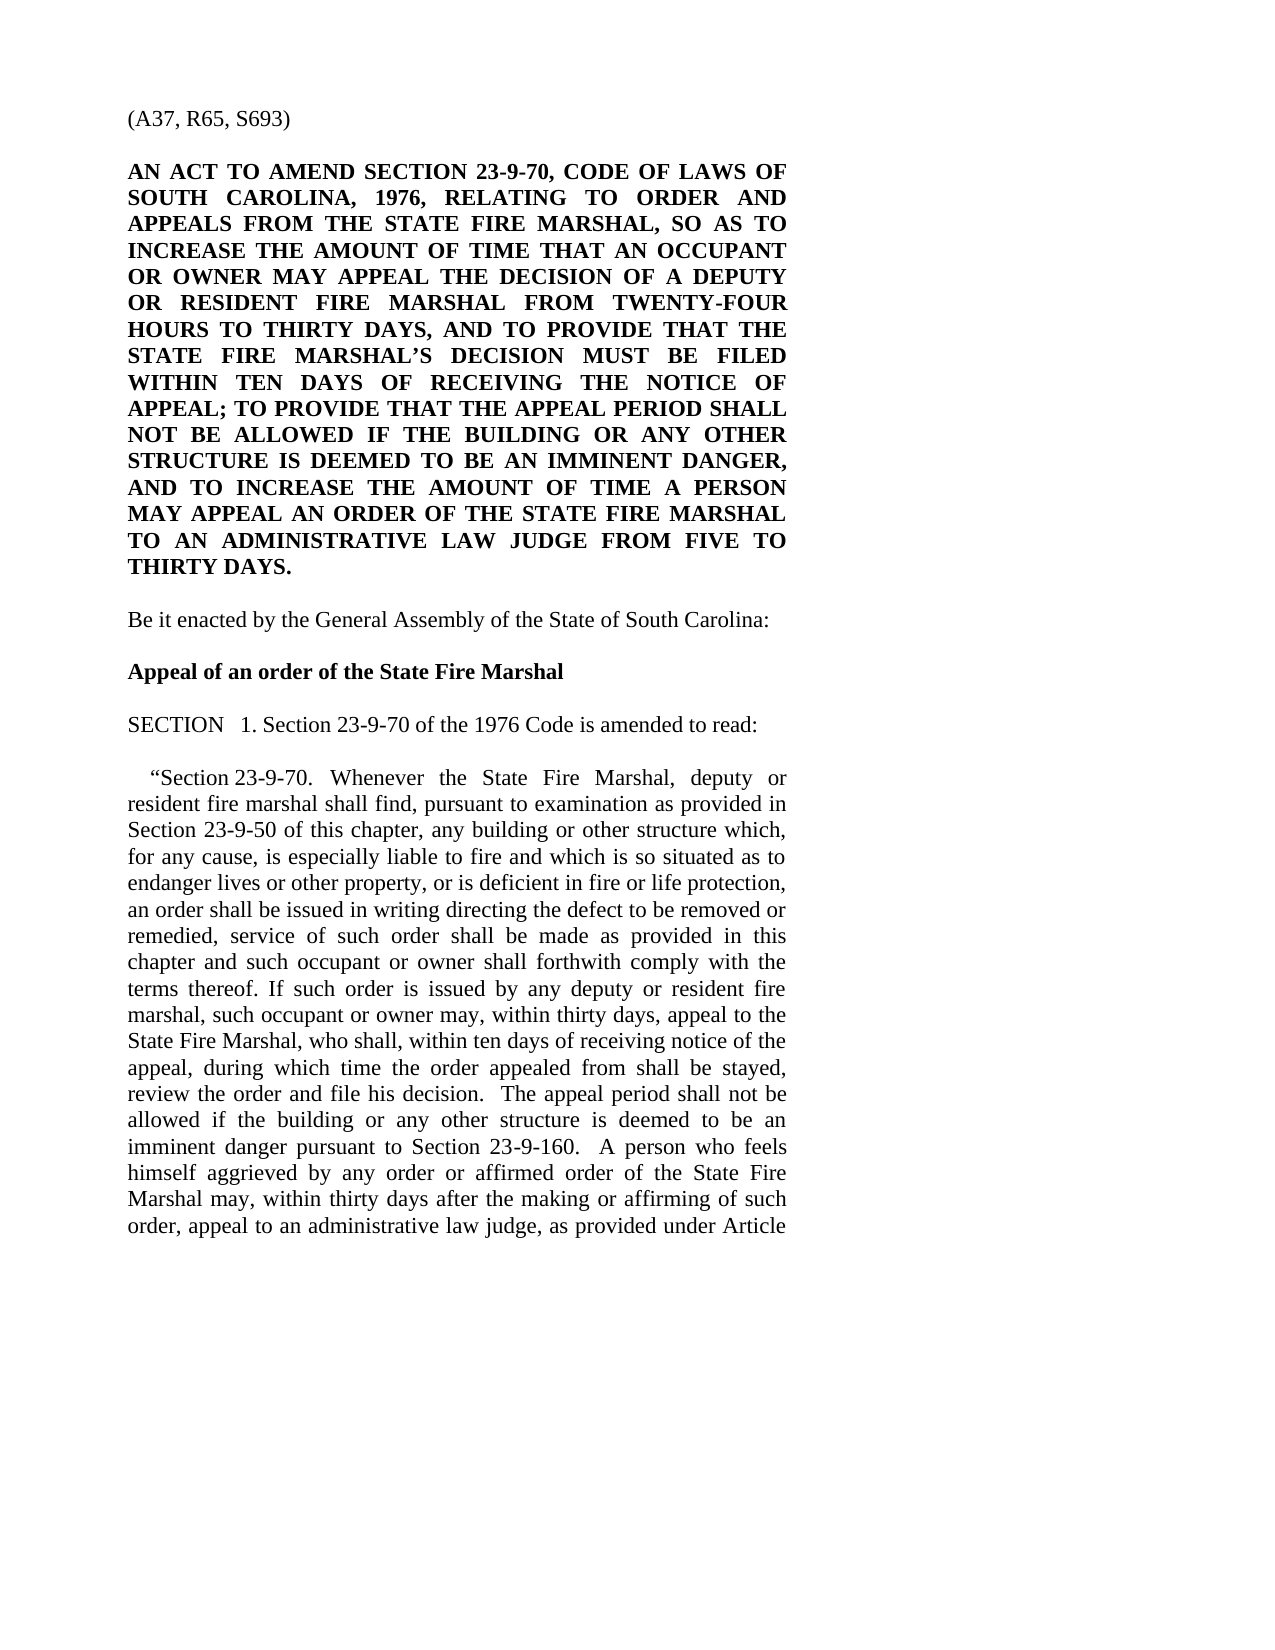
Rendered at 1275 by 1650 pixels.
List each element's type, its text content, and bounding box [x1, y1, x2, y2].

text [127, 764, 787, 1238]
text (A37, R65, S693) [127, 105, 787, 131]
text Be it enacted by the General Assembly of the State of South Carolina: [127, 606, 787, 632]
text Appeal of an order of the State Fire Marshal [127, 658, 787, 685]
text AN ACT TO AMEND SECTION 23-9-70, CODE OF LAWS OF SOUTH CAROLINA, 1976, RELATING TO ORDER AND APPEALS FROM THE STATE FIRE MARSHAL, SO AS TO INCREASE THE AMOUNT OF TIME THAT AN OCCUPANT OR OWNER MAY APPEAL THE DECISION OF A DEPUTY OR RESIDENT FIRE MARSHAL FROM TWENTY-FOUR HOURS TO THIRTY DAYS, AND TO PROVIDE THAT THE STATE FIRE MARSHAL’S DECISION MUST BE FILED WITHIN TEN DAYS OF RECEIVING THE NOTICE OF APPEAL; TO PROVIDE THAT THE APPEAL PERIOD SHALL NOT BE ALLOWED IF THE BUILDING OR ANY OTHER STRUCTURE IS DEEMED TO BE AN IMMINENT DANGER, AND TO INCREASE THE AMOUNT OF TIME A PERSON MAY APPEAL AN ORDER OF THE STATE FIRE MARSHAL TO AN ADMINISTRATIVE LAW JUDGE FROM FIVE TO THIRTY DAYS. [127, 158, 787, 579]
text SECTION 1. Section 23-9-70 of the 1976 Code is amended to read: [127, 711, 787, 737]
